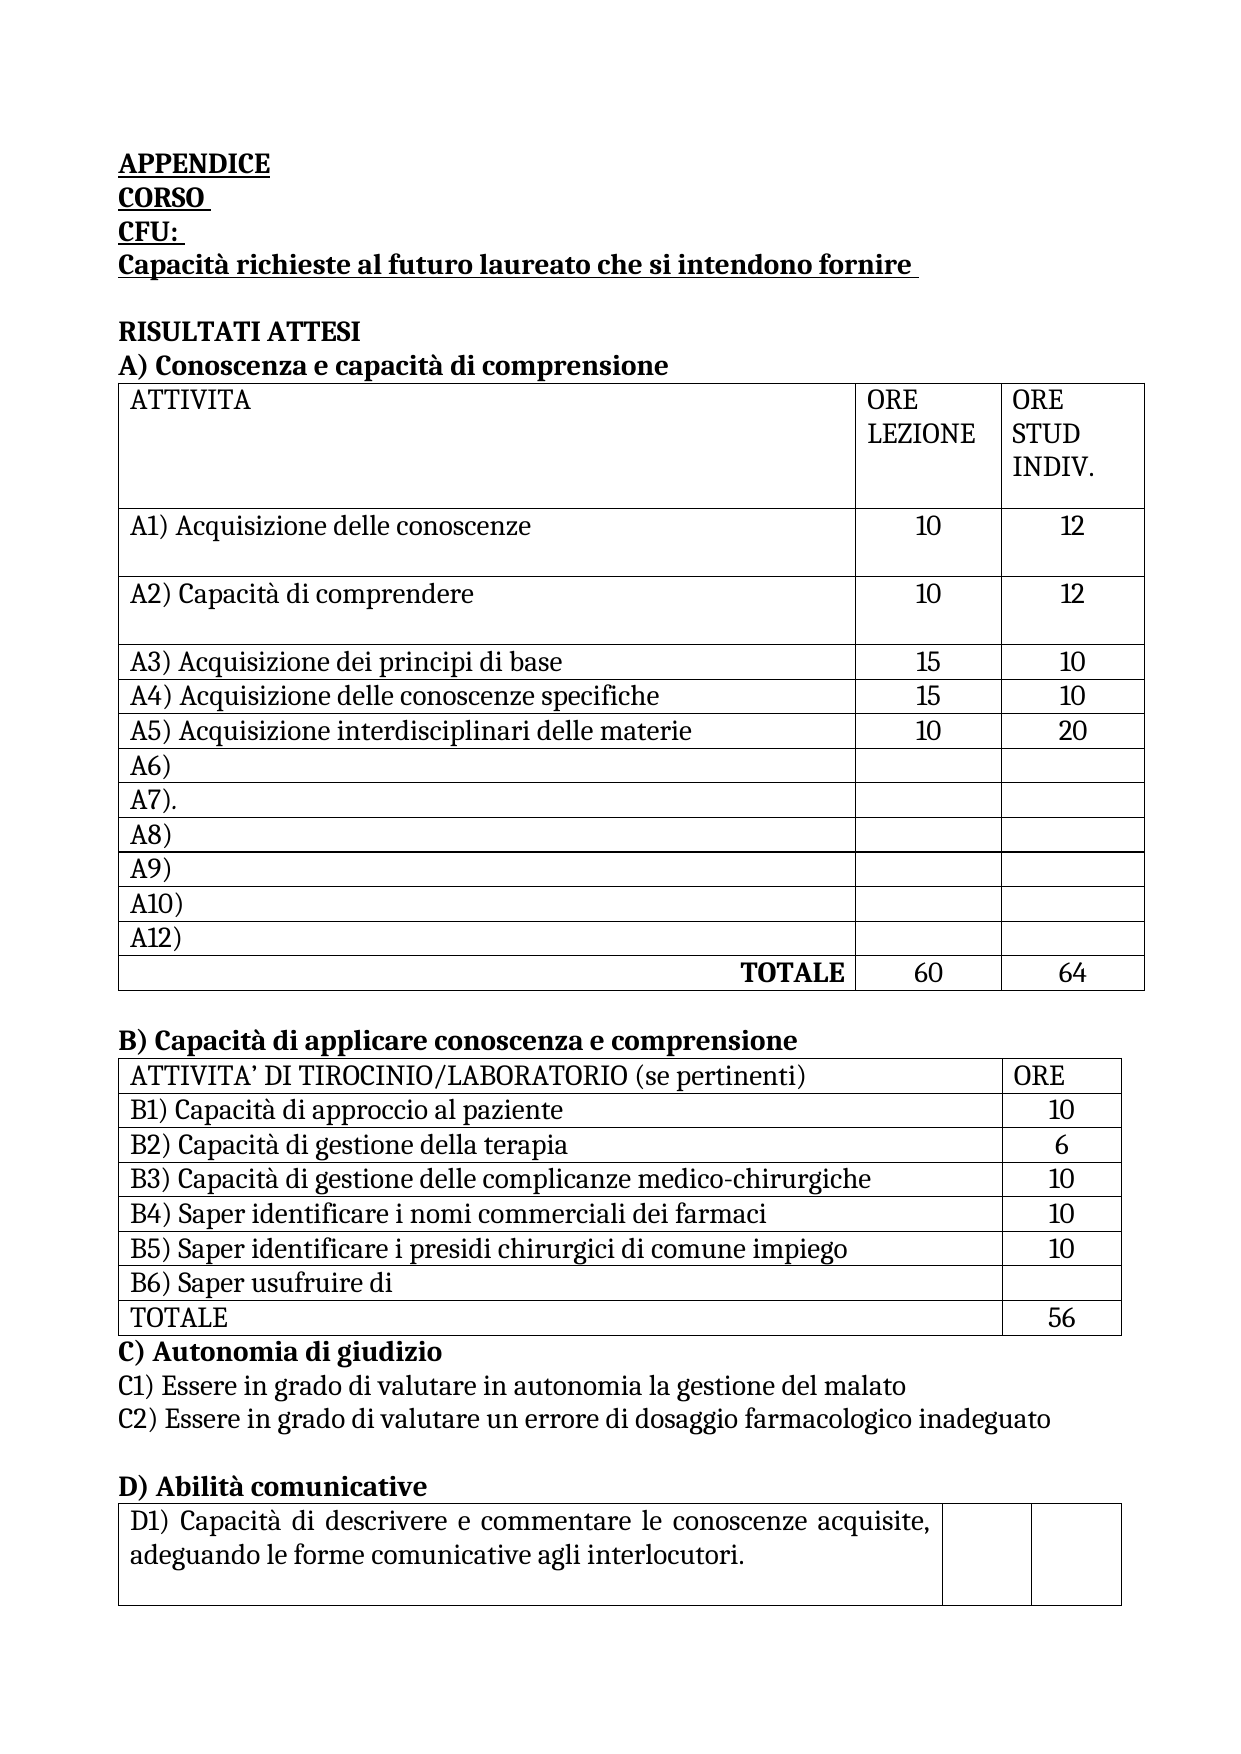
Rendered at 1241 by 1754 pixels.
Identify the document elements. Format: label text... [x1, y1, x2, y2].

table_cell A9) [119, 853, 855, 886]
table_cell TOTALE [119, 956, 855, 990]
table_header [1032, 1504, 1121, 1605]
table_cell [856, 887, 1001, 921]
table_cell [856, 749, 1001, 782]
table_cell 20 [1002, 714, 1144, 748]
table_cell 10 [856, 577, 1001, 644]
table_cell [1002, 887, 1144, 921]
table_cell 10 [1003, 1232, 1121, 1265]
table_header ORE LEZIONE [856, 384, 1001, 508]
table_header ATTIVITA’ DI TIROCINIO/LABORATORIO (se pertinenti) [119, 1059, 1002, 1092]
table_cell [1002, 853, 1144, 886]
table_cell A2) Capacità di comprendere [119, 577, 855, 644]
table_cell A3) Acquisizione dei principi di base [119, 645, 855, 678]
table_cell TOTALE [119, 1301, 1002, 1334]
table_cell 10 [1003, 1163, 1121, 1196]
table_cell [1002, 783, 1144, 817]
table_cell 60 [856, 956, 1001, 990]
table_cell A12) [119, 922, 855, 955]
table_cell B2) Capacità di gestione della terapia [119, 1128, 1002, 1162]
table_cell 64 [1002, 956, 1144, 990]
text D) Abilità comunicative [118, 1470, 1122, 1503]
table_cell A8) [119, 818, 855, 851]
table_cell B6) Saper usufruire di [119, 1266, 1002, 1300]
table_header [943, 1504, 1031, 1605]
table_cell B3) Capacità di gestione delle complicanze medico-chirurgiche [119, 1163, 1002, 1196]
table_header ORE STUD INDIV. [1002, 384, 1144, 508]
table_cell [856, 783, 1001, 817]
table_cell [1003, 1266, 1121, 1300]
table_cell 10 [856, 509, 1001, 576]
table_cell A7). [119, 783, 855, 817]
table_cell 12 [1002, 509, 1144, 576]
table_header ORE [1003, 1059, 1121, 1092]
table_header ATTIVITA [119, 384, 855, 508]
table_cell 6 [1003, 1128, 1121, 1162]
text CORSO [118, 181, 1122, 215]
table_cell 10 [1002, 680, 1144, 713]
table_cell A5) Acquisizione interdisciplinari delle materie [119, 714, 855, 748]
table_cell 15 [856, 645, 1001, 678]
table_cell [1002, 818, 1144, 851]
text C) Autonomia di giudizio [118, 1336, 1122, 1369]
text APPENDICE [118, 148, 1122, 181]
table_cell 15 [856, 680, 1001, 713]
text A) Conoscenza e capacità di comprensione [118, 349, 1122, 382]
table_cell A4) Acquisizione delle conoscenze specifiche [119, 680, 855, 713]
table_cell [856, 818, 1001, 851]
text B) Capacità di applicare conoscenza e comprensione [118, 1024, 1122, 1058]
table_cell 10 [856, 714, 1001, 748]
text RISULTATI ATTESI [118, 315, 1122, 349]
table_cell 10 [1003, 1197, 1121, 1231]
table_cell [856, 922, 1001, 955]
table_cell A1) Acquisizione delle conoscenze [119, 509, 855, 576]
table_cell 10 [1003, 1094, 1121, 1127]
table_cell B5) Saper identificare i presidi chirurgici di comune impiego [119, 1232, 1002, 1265]
text C2) Essere in grado di valutare un errore di dosaggio farmacologico inadeguato [118, 1403, 1122, 1436]
table_cell 10 [1002, 645, 1144, 678]
text C1) Essere in grado di valutare in autonomia la gestione del malato [118, 1369, 1122, 1403]
table_cell A10) [119, 887, 855, 921]
table_cell 12 [1002, 577, 1144, 644]
table_cell 56 [1003, 1301, 1121, 1334]
table_cell A6) [119, 749, 855, 782]
table_cell B4) Saper identificare i nomi commerciali dei farmaci [119, 1197, 1002, 1231]
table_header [119, 1504, 942, 1605]
table_cell [1002, 749, 1144, 782]
text CFU: [118, 215, 1122, 248]
table_cell [856, 853, 1001, 886]
text Capacità richieste al futuro laureato che si intendono fornire [118, 248, 1122, 282]
table_cell B1) Capacità di approccio al paziente [119, 1094, 1002, 1127]
table_cell [1002, 922, 1144, 955]
